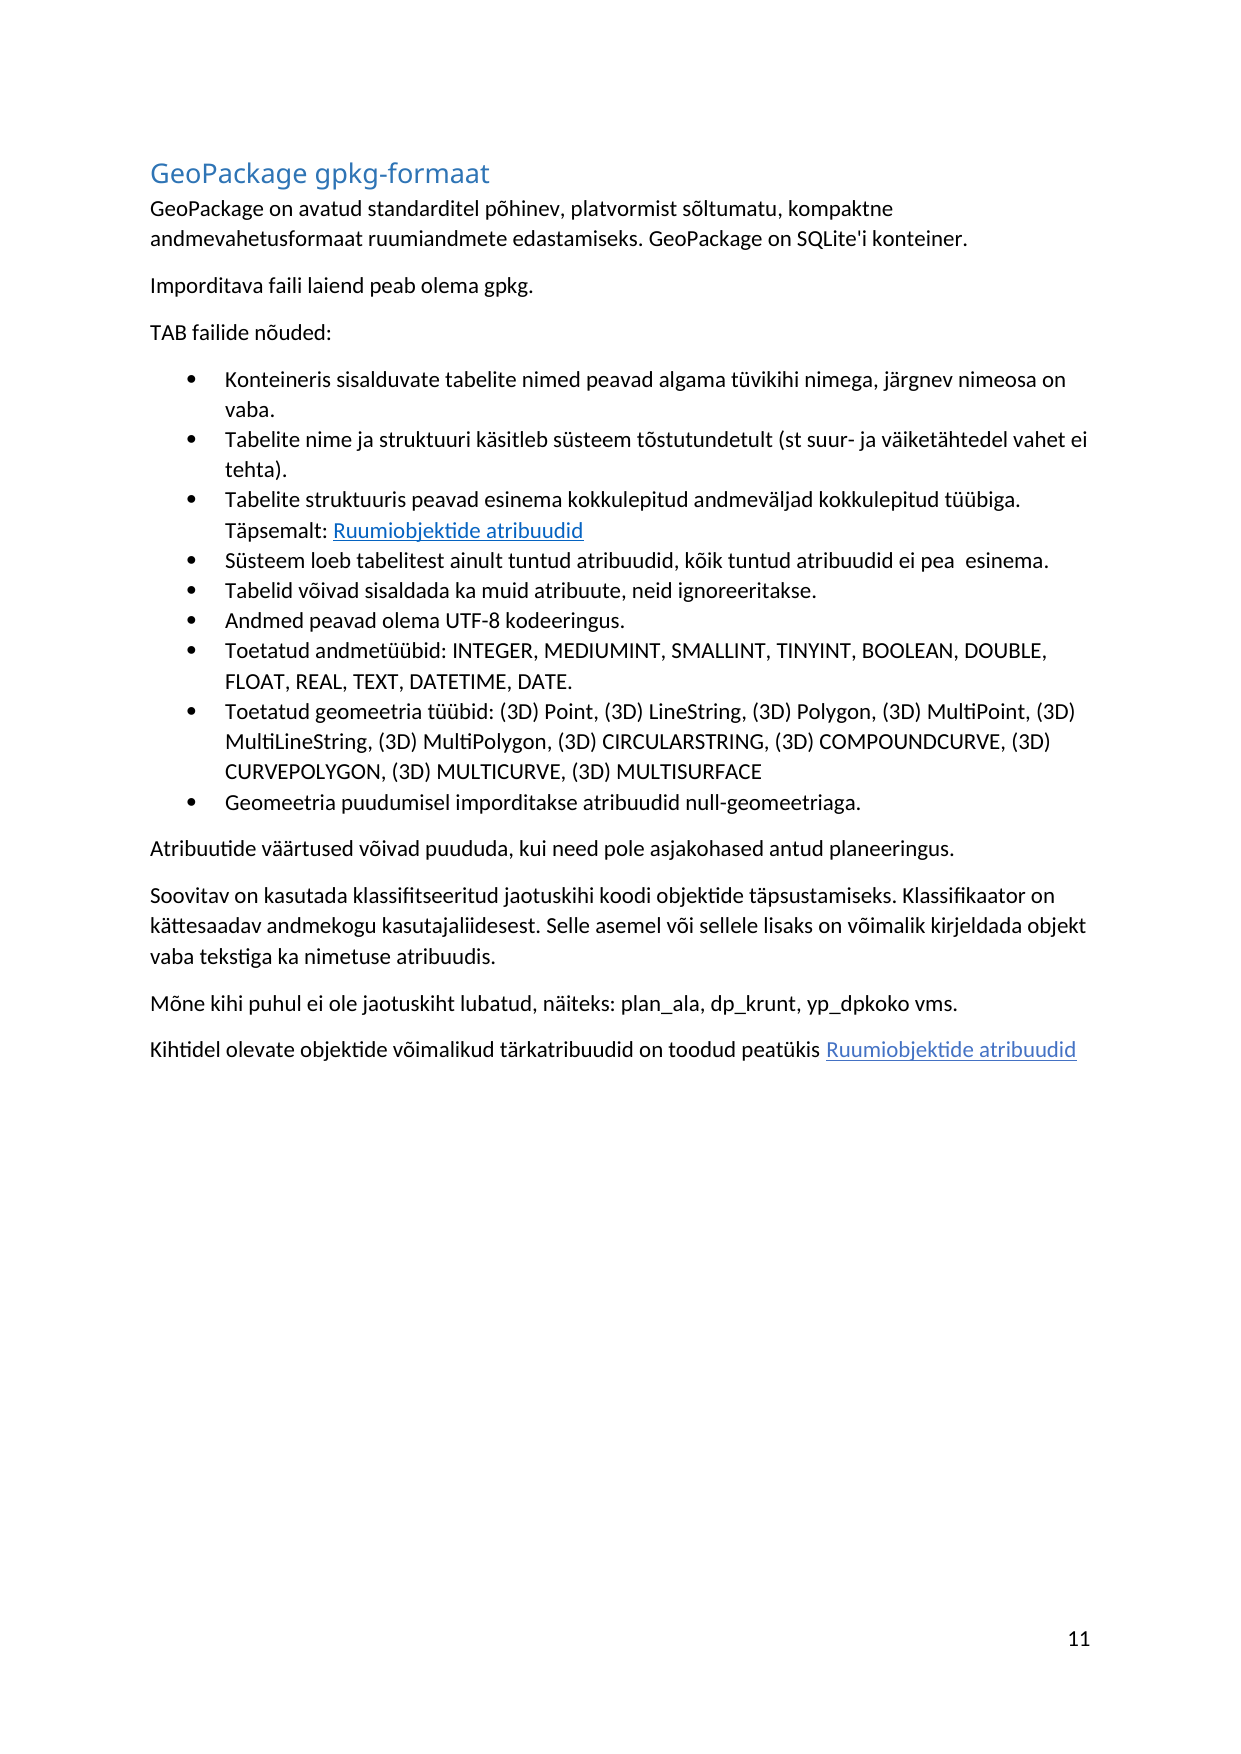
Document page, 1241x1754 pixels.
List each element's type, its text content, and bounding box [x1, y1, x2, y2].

list Tabelite struktuuris peavad esinema kokkulepitud andmeväljad kokkulepitud tüübiga. Täpsemalt: Ruumiobjektide atribuudid [187, 486, 1090, 544]
list Toetatud geomeetria tüübid: (3D) Point, (3D) LineString, (3D) Polygon, (3D) MultiPoint, (3D) MultiLineString, (3D) MultiPolygon, (3D) CIRCULARSTRING, (3D) COMPOUNDCURVE, (3D) CURVEPOLYGON, (3D) MULTICURVE, (3D) MULTISURFACE [187, 697, 1090, 786]
list Tabelite nime ja struktuuri käsitleb süsteem tõstutundetult (st suur- ja väiketähtedel vahet ei tehta). [187, 425, 1090, 483]
list Konteineris sisalduvate tabelite nimed peavad algama tüvikihi nimega, järgnev nimeosa on vaba. [187, 365, 1090, 423]
list Toetatud andmetüübid: INTEGER, MEDIUMINT, SMALLINT, TINYINT, BOOLEAN, DOUBLE, FLOAT, REAL, TEXT, DATETIME, DATE. [187, 637, 1090, 695]
text TAB failide nõuded: [150, 318, 1090, 346]
subtitle GeoPackage gpkg-formaat [150, 154, 1090, 191]
list Andmed peavad olema UTF-8 kodeeringus. [187, 606, 1090, 634]
text GeoPackage on avatud standarditel põhinev, platvormist sõltumatu, kompaktne andmevahetusformaat ruumiandmete edastamiseks. GeoPackage on SQLite'i konteiner. [150, 194, 1090, 252]
text Atribuutide väärtused võivad puududa, kui need pole asjakohased antud planeeringus. [150, 834, 1090, 863]
text Imporditava faili laiend peab olema gpkg. [150, 271, 1090, 299]
text Kihtidel olevate objektide võimalikud tärkatribuudid on toodud peatükis Ruumiobjektide atribuudid [150, 1036, 1090, 1064]
text Soovitav on kasutada klassifitseeritud jaotuskihi koodi objektide täpsustamiseks. Klassifikaator on kättesaadav andmekogu kasutajaliidesest. Selle asemel või sellele lisaks on võimalik kirjeldada objekt vaba tekstiga ka nimetuse atribuudis. [150, 881, 1090, 970]
list Tabelid võivad sisaldada ka muid atribuute, neid ignoreeritakse. [187, 576, 1090, 604]
list Geomeetria puudumisel imporditakse atribuudid null-geomeetriaga. [187, 788, 1090, 816]
text Mõne kihi puhul ei ole jaotuskiht lubatud, näiteks: plan_ala, dp_krunt, yp_dpkoko vms. [150, 989, 1090, 1017]
list Süsteem loeb tabelitest ainult tuntud atribuudid, kõik tuntud atribuudid ei pea esinema. [187, 546, 1090, 574]
